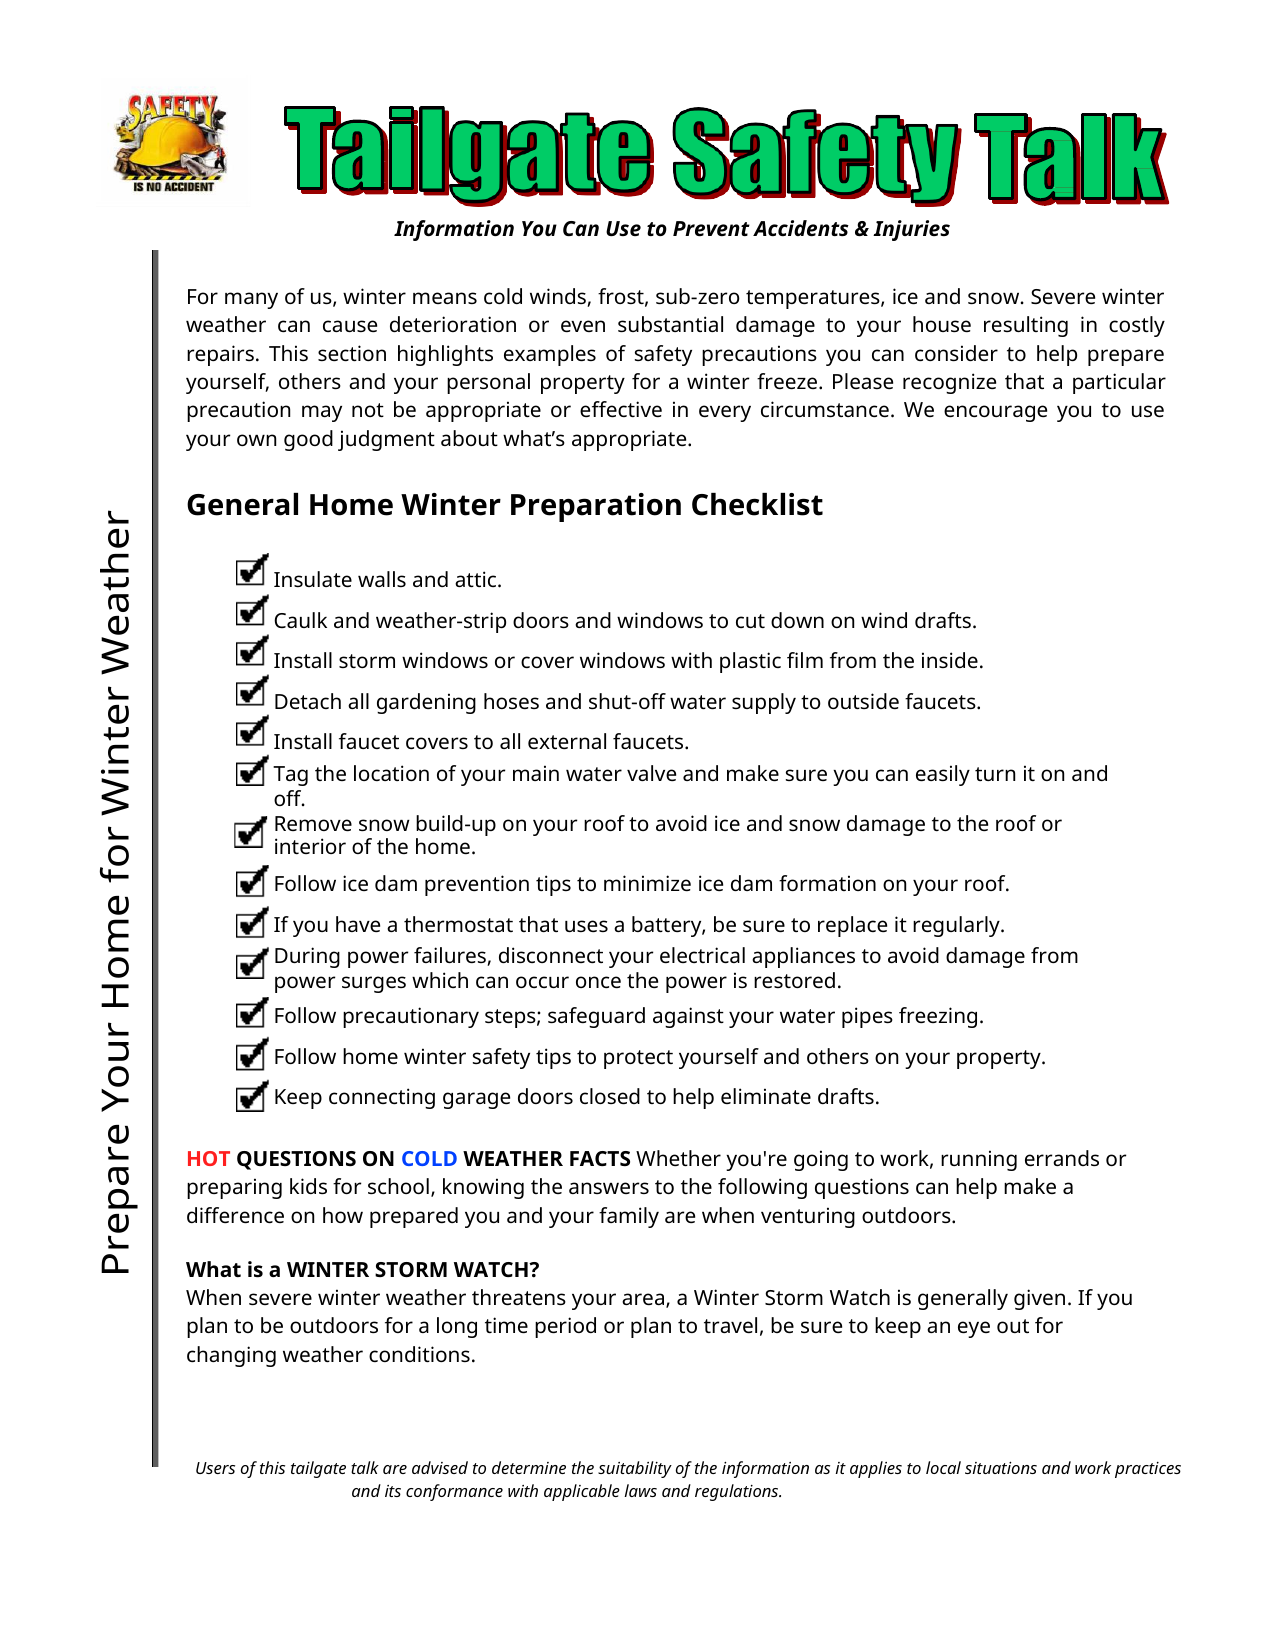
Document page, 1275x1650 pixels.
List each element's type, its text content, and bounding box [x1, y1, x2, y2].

table_cell Install storm windows or cover windows with plastic film from the inside. [273, 639, 1143, 679]
table_cell [204, 720, 273, 760]
table_cell Follow home winter safety tips to protect yourself and others on your property. [273, 1034, 1143, 1075]
picture [672, 107, 962, 207]
table_cell Remove snow build-up on your roof to avoid ice and snow damage to the roof or interior of the home. [273, 812, 1143, 862]
table_cell [204, 1075, 273, 1115]
text General Home Winter Preparation Checklist [186, 485, 1210, 524]
text HOT QUESTIONS ON COLD WEATHER FACTS Whether you're going to work, running errands or preparing kids for school, knowing the answers to the following questions can help make a difference on how prepared you and your family are when venturing outdoors. [186, 1144, 1151, 1229]
text What is a WINTER STORM WATCH? [186, 1258, 1210, 1283]
table_header Insulate walls and attic. [273, 557, 1143, 598]
picture [95, 75, 251, 207]
picture [419, 106, 654, 207]
table_cell Follow ice dam prevention tips to minimize ice dam formation on your roof. [273, 862, 1143, 902]
table_cell [204, 994, 273, 1034]
table_cell [204, 760, 273, 812]
text Information You Can Use to Prevent Accidents & Injuries [395, 214, 1210, 242]
table_cell If you have a thermostat that uses a battery, be sure to replace it regularly. [273, 902, 1143, 943]
table_cell Detach all gardening hoses and shut-off water supply to outside faucets. [273, 679, 1143, 719]
table_cell During power failures, disconnect your electrical appliances to avoid damage from power surges which can occur once the power is restored. [273, 943, 1143, 994]
table_cell [204, 1034, 273, 1075]
table_cell Follow precautionary steps; safeguard against your water pipes freezing. [273, 994, 1143, 1034]
text When severe winter weather threatens your area, a Winter Storm Watch is generally given. If you plan to be outdoors for a long time period or plan to travel, be sure to keep an eye out for changing weather conditions. [186, 1283, 1151, 1368]
table_cell [204, 943, 273, 994]
table_cell Install faucet covers to all external faucets. [273, 720, 1143, 760]
text Users of this tailgate talk are advised to determine the suitability of the information as it applies to local situations and work practices and its conformance with applicable laws and regulations. [195, 1457, 1186, 1502]
picture [234, 816, 268, 848]
table_cell Keep connecting garage doors closed to help eliminate drafts. [273, 1075, 1143, 1115]
table_cell [204, 862, 273, 902]
table_cell [204, 812, 273, 862]
table_cell Tag the location of your main water valve and make sure you can easily turn it on and off. [273, 760, 1143, 812]
picture [236, 553, 269, 557]
table_cell [204, 679, 273, 719]
table_cell [204, 598, 273, 638]
text For many of us, winter means cold winds, frost, sub-zero temperatures, ice and snow. Severe winter weather can cause deterioration or even substantial damage to your house resulting in costly repairs. This section highlights examples of safety precautions you can consider to help prepare yourself, others and your personal property for a winter freeze. Please recognize that a particular precaution may not be appropriate or effective in every circumstance. We encourage you to use your own good judgment about what’s appropriate. [186, 282, 1167, 452]
table_cell [204, 902, 273, 943]
table_cell Caulk and weather-strip doors and windows to cut down on wind drafts. [273, 598, 1143, 638]
table_cell [204, 639, 273, 679]
table_header [204, 557, 273, 598]
